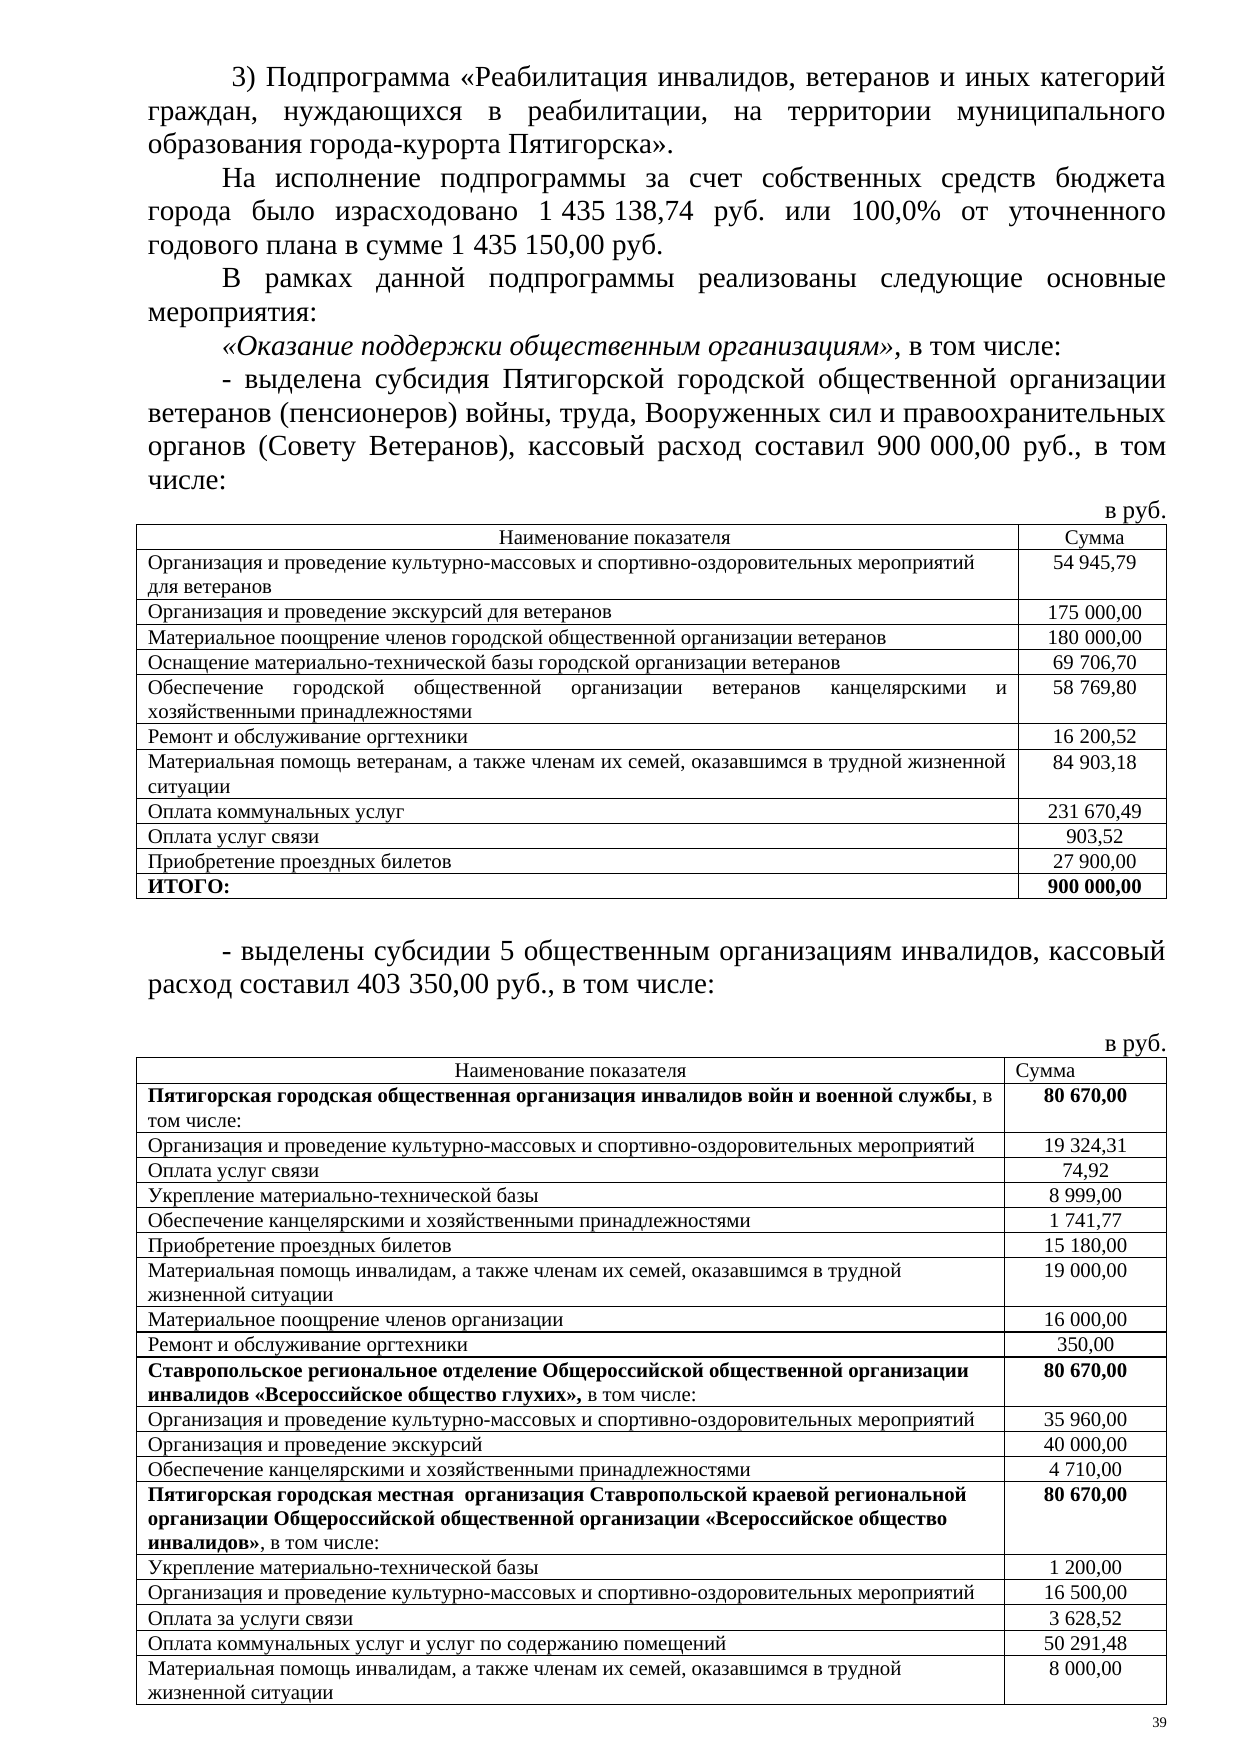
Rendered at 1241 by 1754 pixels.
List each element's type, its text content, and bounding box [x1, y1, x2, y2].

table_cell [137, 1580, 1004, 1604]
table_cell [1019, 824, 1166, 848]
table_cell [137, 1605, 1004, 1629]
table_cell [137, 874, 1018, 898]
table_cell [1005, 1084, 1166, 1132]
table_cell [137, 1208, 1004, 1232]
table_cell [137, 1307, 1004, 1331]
text - выделена субсидия Пятигорской городской общественной организации ветеранов (пенсионеров) войны, труда, Вооруженных сил и правоохранительных органов (Совету Ветеранов), кассовый расход составил 900 000,00 руб., в том числе: [148, 361, 1167, 495]
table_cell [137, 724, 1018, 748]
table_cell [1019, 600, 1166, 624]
text На исполнение подпрограммы за счет собственных средств бюджета города было израсходовано 1 435 138,74 руб. или 100,0% от уточненного годового плана в сумме 1 435 150,00 руб. [148, 160, 1167, 261]
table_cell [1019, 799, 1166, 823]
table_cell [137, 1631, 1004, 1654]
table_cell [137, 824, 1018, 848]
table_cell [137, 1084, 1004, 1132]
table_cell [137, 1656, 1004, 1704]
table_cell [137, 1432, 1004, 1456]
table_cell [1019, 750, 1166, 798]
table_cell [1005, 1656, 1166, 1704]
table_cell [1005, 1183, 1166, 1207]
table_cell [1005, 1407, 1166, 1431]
text - выделены субсидии 5 общественным организациям инвалидов, кассовый расход составил 403 350,00 руб., в том числе: [148, 933, 1167, 1000]
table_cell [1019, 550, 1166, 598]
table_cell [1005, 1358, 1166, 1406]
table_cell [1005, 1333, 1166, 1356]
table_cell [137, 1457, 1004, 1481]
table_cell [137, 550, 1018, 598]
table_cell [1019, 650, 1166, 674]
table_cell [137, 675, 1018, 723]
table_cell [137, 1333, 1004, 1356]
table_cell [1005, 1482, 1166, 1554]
text 3) Подпрограмма «Реабилитация инвалидов, ветеранов и иных категорий граждан, нуждающихся в реабилитации, на территории муниципального образования города-курорта Пятигорска». [148, 59, 1167, 160]
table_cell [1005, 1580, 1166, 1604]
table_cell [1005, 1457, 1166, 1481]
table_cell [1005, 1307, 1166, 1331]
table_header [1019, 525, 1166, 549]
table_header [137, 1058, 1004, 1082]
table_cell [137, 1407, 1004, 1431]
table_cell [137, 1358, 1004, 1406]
text в руб. [148, 495, 1167, 524]
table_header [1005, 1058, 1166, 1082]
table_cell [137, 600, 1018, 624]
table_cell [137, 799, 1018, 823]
text «Оказание поддержки общественным организациям», в том числе: [148, 328, 1167, 361]
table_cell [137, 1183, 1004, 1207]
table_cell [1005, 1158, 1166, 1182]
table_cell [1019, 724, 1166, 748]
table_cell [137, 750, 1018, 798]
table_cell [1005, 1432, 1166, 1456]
text В рамках данной подпрограммы реализованы следующие основные мероприятия: [148, 261, 1167, 328]
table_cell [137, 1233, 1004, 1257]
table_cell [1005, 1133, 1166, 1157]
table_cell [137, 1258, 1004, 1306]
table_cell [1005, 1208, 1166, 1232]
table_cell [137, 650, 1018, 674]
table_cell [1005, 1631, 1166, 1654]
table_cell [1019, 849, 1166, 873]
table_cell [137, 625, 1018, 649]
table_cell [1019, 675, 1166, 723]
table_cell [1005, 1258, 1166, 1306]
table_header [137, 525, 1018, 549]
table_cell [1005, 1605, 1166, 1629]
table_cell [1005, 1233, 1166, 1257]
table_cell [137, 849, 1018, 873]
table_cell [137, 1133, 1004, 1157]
text в руб. [148, 1028, 1167, 1057]
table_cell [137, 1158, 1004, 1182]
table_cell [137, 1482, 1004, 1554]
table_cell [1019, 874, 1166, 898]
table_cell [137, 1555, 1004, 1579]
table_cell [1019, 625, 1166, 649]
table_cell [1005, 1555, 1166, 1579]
